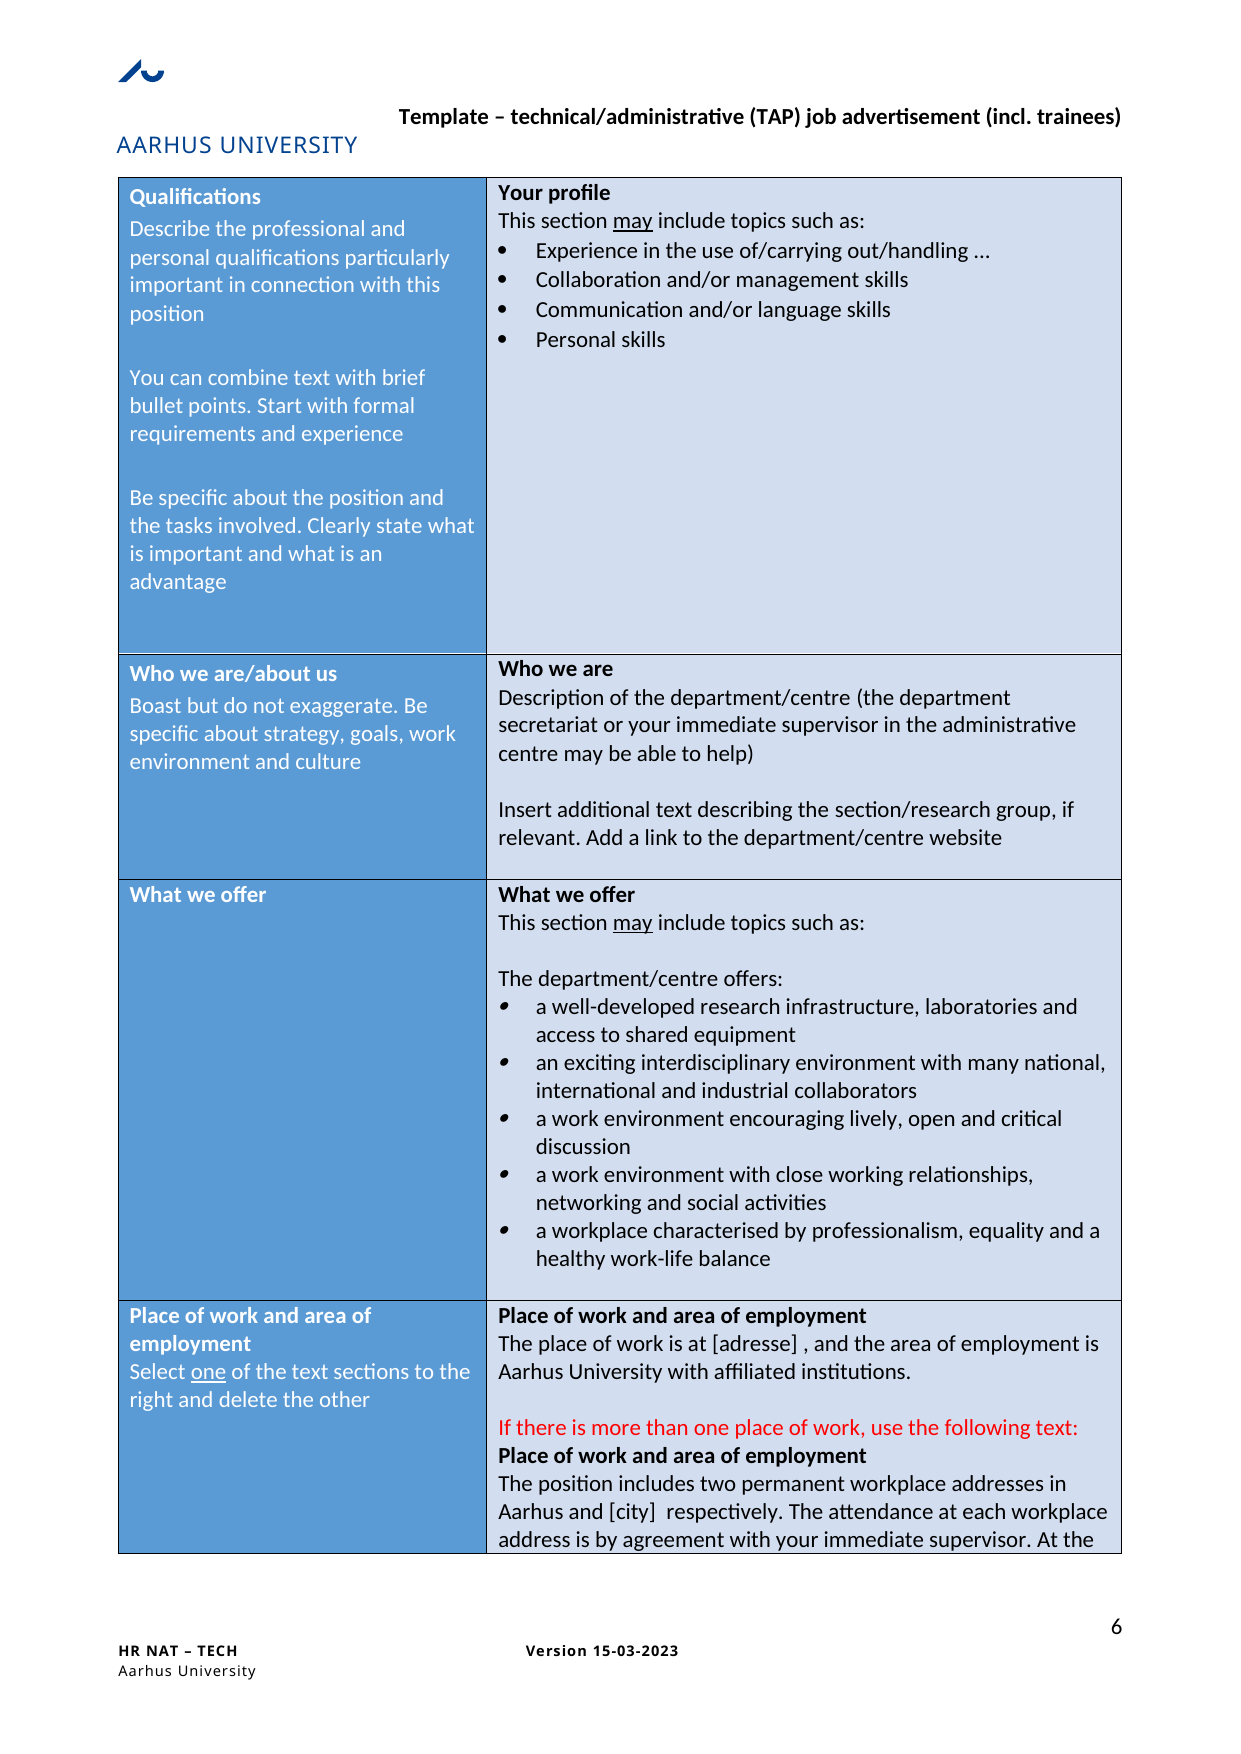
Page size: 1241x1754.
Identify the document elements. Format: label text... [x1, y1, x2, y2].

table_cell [119, 1301, 486, 1553]
table_cell What we offer [119, 880, 486, 1300]
table_cell Who we are Description of the department/centre (the department secretariat or your immediate supervisor in the administrative centre may be able to help) Insert additional text describing the section/research group, if relevant. Add a link to the department/centre website [487, 655, 1121, 879]
table_cell Qualifications Describe the professional and personal qualifications particularly important in connection with this position You can combine text with brief bullet points. Start with formal requirements and experience Be specific about the position and the tasks involved. Clearly state what is important and what is an advantage [119, 178, 486, 653]
table_cell What we offer This section may include topics such as: The department/centre offers: a well-developed research infrastructure, laboratories and access to shared equipment an exciting interdisciplinary environment with many national, international and industrial collaborators a work environment encouraging lively, open and critical discussion a work environment with close working relationships, networking and social activities a workplace characterised by professionalism, equality and a healthy work-life balance [487, 880, 1121, 1300]
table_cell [487, 1301, 1121, 1553]
table_cell Your profile This section may include topics such as: Experience in the use of/carrying out/handling ... Collaboration and/or management skills Communication and/or language skills Personal skills [487, 178, 1121, 653]
table_cell Who we are/about us Boast but do not exaggerate. Be specific about strategy, goals, work environment and culture [119, 655, 486, 879]
